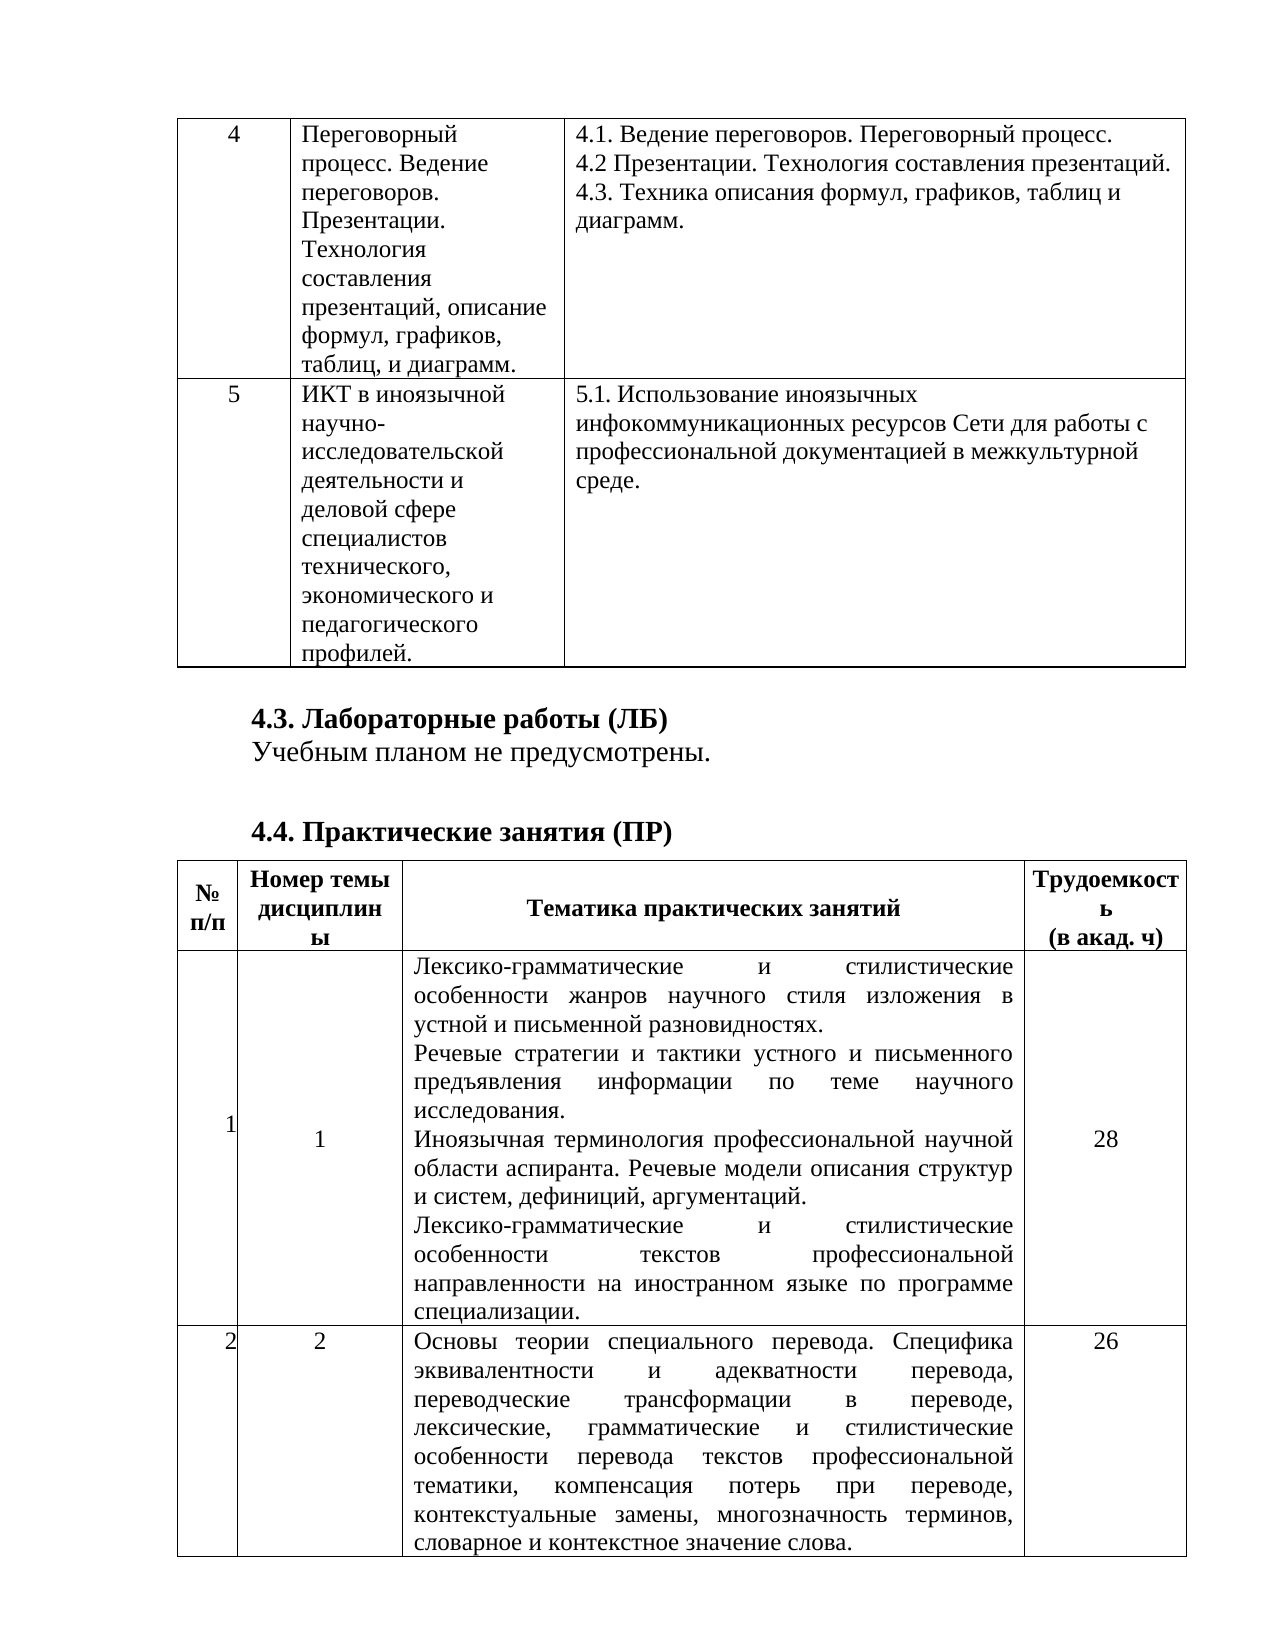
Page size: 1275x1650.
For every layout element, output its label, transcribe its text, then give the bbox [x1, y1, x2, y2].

table_cell Переговорный процесс. Ведение переговоров. Презентации. Технология составления презентаций, описание формул, графиков, таблиц, и диаграмм. [291, 119, 564, 378]
table_cell 5.1. Использование иноязычных инфокоммуникационных ресурсов Сети для работы с профессиональной документацией в межкультурной среде. [565, 379, 1185, 666]
table_cell 28 [1025, 951, 1186, 1325]
table_cell 2 [238, 1326, 402, 1556]
table_header Тематика практических занятий [403, 861, 1024, 950]
text 4.3. Лабораторные работы (ЛБ) [177, 701, 1186, 734]
text Учебным планом не предусмотрены. [177, 734, 1186, 768]
table_cell 1 [238, 951, 402, 1325]
table_cell Лексико-грамматические и стилистические особенности жанров научного стиля изложения в устной и письменной разновидностях. Речевые стратегии и тактики устного и письменного предъявления информации по теме научного исследования. Иноязычная терминология профессиональной научной области аспиранта. Речевые модели описания структур и систем, дефиниций, аргументаций. Лексико-грамматические и стилистические особенности текстов профессиональной направленности на иностранном языке по программе специализации. [403, 951, 1024, 1325]
table_cell 5 [178, 379, 290, 666]
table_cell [403, 1326, 1024, 1556]
table_cell [178, 951, 237, 1325]
table_header № п/п [178, 861, 237, 950]
text 4.4. Практические занятия (ПР) [177, 814, 1186, 848]
table_cell 4 [178, 119, 290, 378]
table_cell 26 [1025, 1326, 1186, 1556]
table_cell [178, 1326, 237, 1556]
table_header Номер темы дисциплины [238, 861, 402, 950]
table_cell ИКТ в иноязычной научно- исследовательской деятельности и деловой сфере специалистов технического, экономического и педагогического профилей. [291, 379, 564, 666]
table_header Трудоемкость (в акад. ч) [1025, 861, 1186, 950]
table_cell 4.1. Ведение переговоров. Переговорный процесс. 4.2 Презентации. Технология составления презентаций. 4.3. Техника описания формул, графиков, таблиц и диаграмм. [565, 119, 1185, 378]
